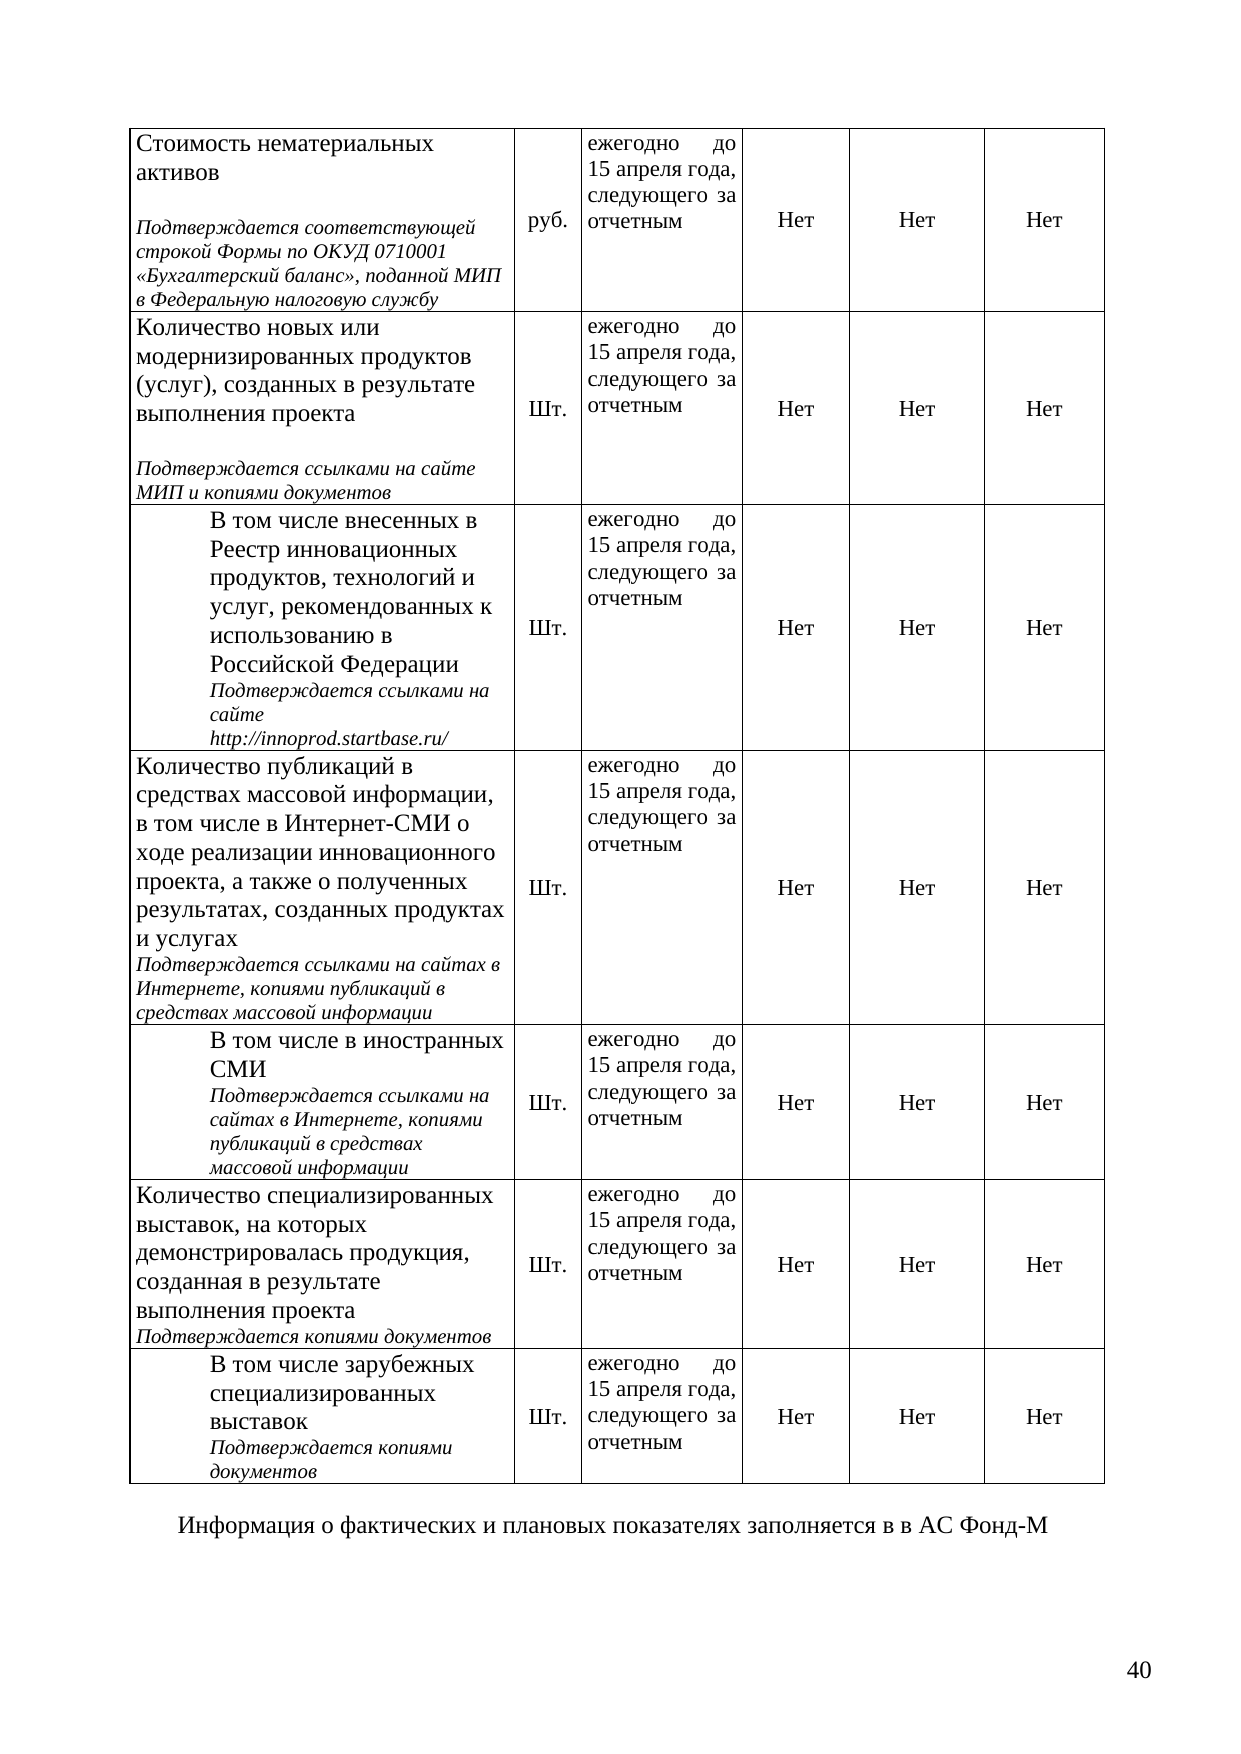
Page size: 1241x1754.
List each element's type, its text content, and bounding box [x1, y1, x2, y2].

table_cell ежегодно до 15 апреля года, следующего за отчетным [582, 1025, 742, 1179]
table_cell Нет [985, 312, 1104, 504]
table_cell Нет [743, 505, 849, 750]
table_cell Нет [743, 129, 849, 311]
table_cell В том числе зарубежных специализированных выставок Подтверждается копиями документов [131, 1349, 514, 1483]
table_cell Нет [850, 1349, 984, 1483]
table_cell Нет [850, 312, 984, 504]
text Информация о фактических и плановых показателях заполняется в в АС Фонд-М [177, 1510, 1152, 1538]
table_cell Шт. [515, 505, 581, 750]
table_cell Нет [985, 129, 1104, 311]
table_cell Нет [743, 312, 849, 504]
table_cell руб. [515, 129, 581, 311]
table_cell Количество новых или модернизированных продуктов (услуг), созданных в результате выполнения проекта Подтверждается ссылками на сайте МИП и копиями документов [131, 312, 514, 504]
table_cell Нет [743, 1180, 849, 1348]
table_cell Нет [850, 129, 984, 311]
table_cell Нет [850, 751, 984, 1024]
table_cell В том числе в иностранных СМИ Подтверждается ссылками на сайтах в Интернете, копиями публикаций в средствах массовой информации [131, 1025, 514, 1179]
table_cell Нет [985, 1180, 1104, 1348]
table_cell ежегодно до 15 апреля года, следующего за отчетным [582, 751, 742, 1024]
table_cell Шт. [515, 1349, 581, 1483]
table_cell Нет [743, 1025, 849, 1179]
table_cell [582, 129, 742, 311]
table_cell Количество публикаций в средствах массовой информации, в том числе в Интернет-СМИ о ходе реализации инновационного проекта, а также о полученных результатах, созданных продуктах и услугах Подтверждается ссылками на сайтах в Интернете, копиями публикаций в средствах массовой информации [131, 751, 514, 1024]
table_cell Нет [850, 1025, 984, 1179]
table_cell ежегодно до 15 апреля года, следующего за отчетным [582, 505, 742, 750]
table_cell Нет [985, 1025, 1104, 1179]
table_cell Нет [743, 1349, 849, 1483]
table_cell Нет [743, 751, 849, 1024]
table_cell Шт. [515, 751, 581, 1024]
table_cell Нет [985, 1349, 1104, 1483]
table_cell ежегодно до 15 апреля года, следующего за отчетным [582, 1349, 742, 1483]
table_cell Нет [985, 751, 1104, 1024]
table_cell Нет [985, 505, 1104, 750]
table_cell Нет [850, 1180, 984, 1348]
table_cell Шт. [515, 1025, 581, 1179]
table_cell ежегодно до 15 апреля года, следующего за отчетным [582, 1180, 742, 1348]
table_cell Шт. [515, 1180, 581, 1348]
table_cell В том числе внесенных в Реестр инновационных продуктов, технологий и услуг, рекомендованных к использованию в Российской Федерации Подтверждается ссылками на сайте http://innoprod.startbase.ru/ [131, 505, 514, 750]
table_cell Стоимость нематериальных активов Подтверждается соответствующей строкой Формы по ОКУД 0710001 «Бухгалтерский баланс», поданной МИП в Федеральную налоговую службу [131, 129, 514, 311]
table_cell ежегодно до 15 апреля года, следующего за отчетным [582, 312, 742, 504]
table_cell Количество специализированных выставок, на которых демонстрировалась продукция, созданная в результате выполнения проекта Подтверждается копиями документов [131, 1180, 514, 1348]
table_cell Шт. [515, 312, 581, 504]
table_cell Нет [850, 505, 984, 750]
